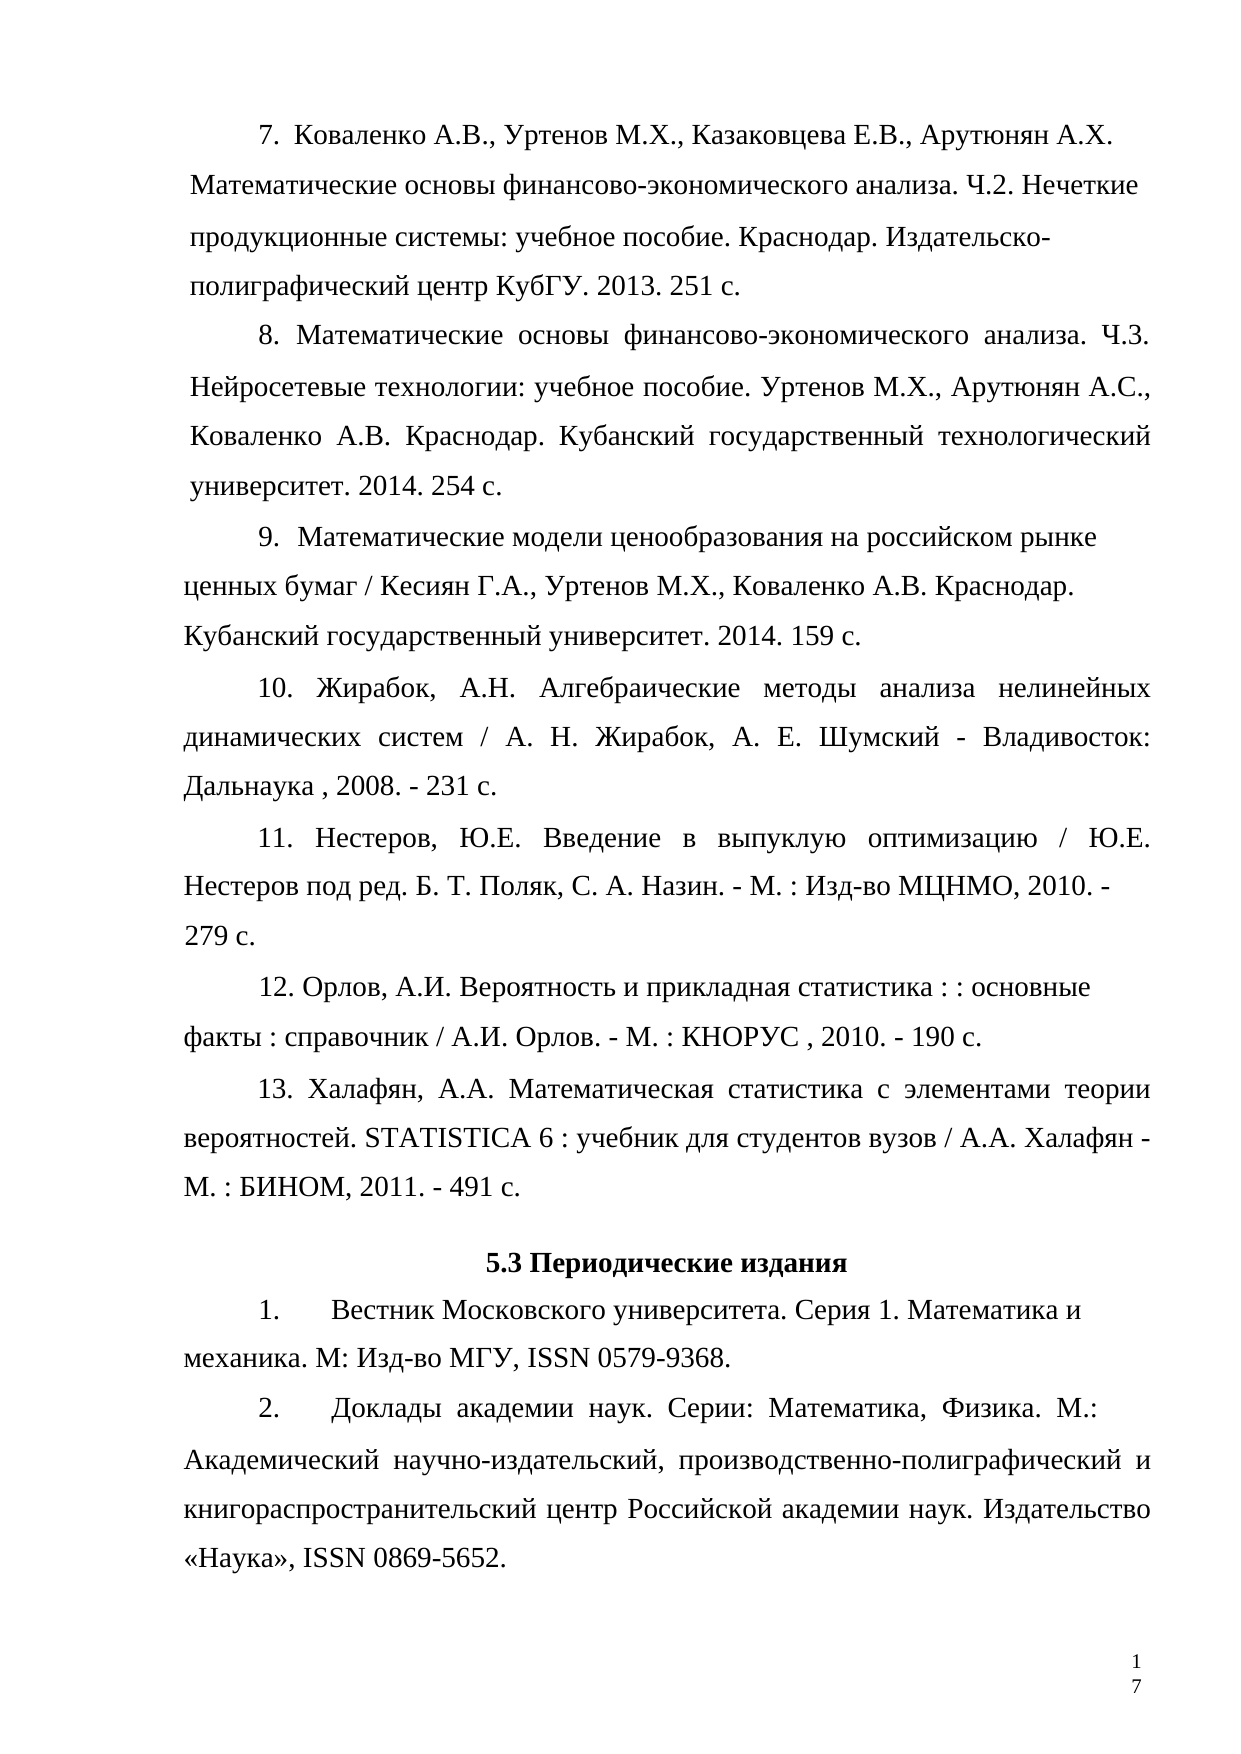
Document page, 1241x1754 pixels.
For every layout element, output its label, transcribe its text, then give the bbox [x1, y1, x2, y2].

text факты : справочник / А.И. Орлов. - М. : КНОРУС , 2010. - 190 с. [183, 1019, 1152, 1053]
text 12. Орлов, А.И. Вероятность и прикладная статистика : : основные [258, 969, 1152, 1002]
list Коваленко А.В., Уртенов М.Х., Казаковцева Е.В., Арутюнян А.Х. [258, 117, 1152, 150]
text Кубанский государственный университет. 2014. 159 с. [183, 618, 1152, 651]
text 13. Халафян, А.А. Математическая статистика с элементами теории вероятностей. STATISTICA 6 : учебник для студентов вузов / А.А. Халафян - М. : БИНОМ, 2011. - 491 с. [183, 1071, 1152, 1203]
text 5.3 Периодические издания [150, 1246, 1183, 1279]
text 11. Нестеров, Ю.Е. Введение в выпуклую оптимизацию / Ю.Е. Нестеров под ред. Б. Т. Поляк, С. А. Назин. - М. : Изд-во МЦНМО, 2010. - [183, 820, 1152, 902]
list Доклады академии наук. Серии: Математика, Физика. М.: [258, 1391, 1152, 1424]
list Математические модели ценообразования на российском рынке ценных бумаг / Кесиян Г.А., Уртенов М.Х., Коваленко А.В. Краснодар. [183, 519, 1152, 601]
text 10. Жирабок, А.Н. Алгебраические методы анализа нелинейных динамических систем / А. Н. Жирабок, А. Е. Шумский - Владивосток: Дальнаука , 2008. - 231 с. [183, 670, 1152, 802]
list Вестник Московского университета. Серия 1. Математика и механика. М: Изд-во МГУ, ISSN 0579-9368. [183, 1292, 1152, 1374]
list Математические основы финансово-экономического анализа. Ч.3. [258, 317, 1152, 351]
text продукционные системы: учебное пособие. Краснодар. Издательско-полиграфический центр КубГУ. 2013. 251 с. [189, 219, 1152, 301]
text Академический научно-издательский, производственно-полиграфический и книгораспространительский центр Российской академии наук. Издательство «Наука», ISSN 0869-5652. [183, 1442, 1152, 1574]
list с. [184, 918, 1152, 952]
text Математические основы финансово-экономического анализа. Ч.2. Нечеткие [189, 167, 1152, 201]
text 17 [1131, 1649, 1152, 1698]
text Нейросетевые технологии: учебное пособие. Уртенов М.Х., Арутюнян А.С., Коваленко А.В. Краснодар. Кубанский государственный технологический университет. 2014. 254 с. [189, 369, 1152, 501]
